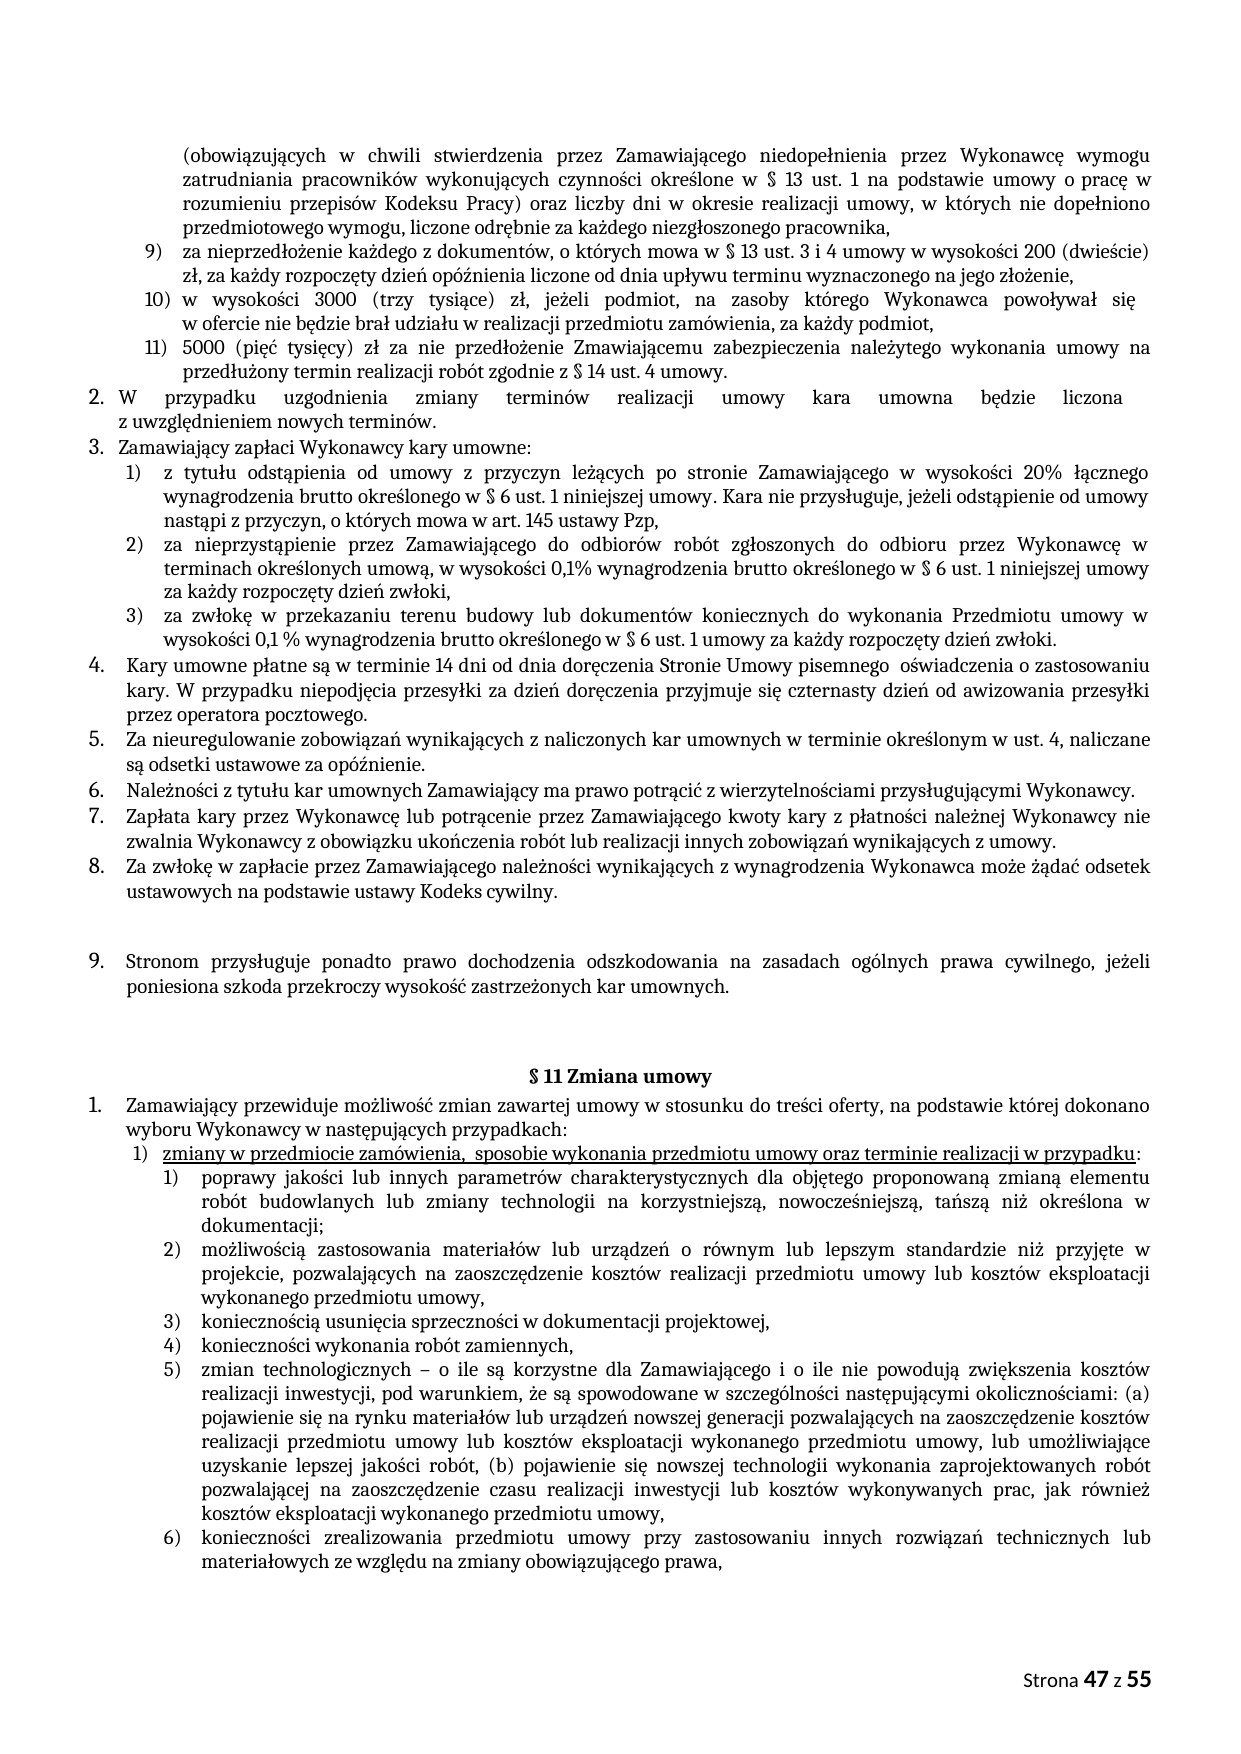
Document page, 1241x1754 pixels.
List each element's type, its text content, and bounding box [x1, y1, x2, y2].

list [145, 144, 1152, 240]
list możliwością zastosowania materiałów lub urządzeń o równym lub lepszym standardzie niż przyjęte w projekcie, pozwalających na zaoszczędzenie kosztów realizacji przedmiotu umowy lub kosztów eksploatacji wykonanego przedmiotu umowy, [164, 1238, 1152, 1310]
list w wysokości 3000 (trzy tysiące) zł, jeżeli podmiot, na zasoby którego Wykonawca powoływał się w ofercie nie będzie brał udziału w realizacji przedmiotu zamówienia, za każdy podmiot, [145, 288, 1152, 336]
list konieczności zrealizowania przedmiotu umowy przy zastosowaniu innych rozwiązań technicznych lub materiałowych ze względu na zmiany obowiązującego prawa, [164, 1525, 1152, 1573]
list z tytułu odstąpienia od umowy z przyczyn leżących po stronie Zamawiającego w wysokości 20% łącznego wynagrodzenia brutto określonego w § 6 ust. 1 niniejszej umowy. Kara nie przysługuje, jeżeli odstąpienie od umowy nastąpi z przyczyn, o których mowa w art. 145 ustawy Pzp, [126, 460, 1149, 532]
list Należności z tytułu kar umownych Zamawiający ma prawo potrącić z wierzytelnościami przysługującymi Wykonawcy. [89, 777, 1152, 803]
list zmiany w przedmiocie zamówienia, sposobie wykonania przedmiotu umowy oraz terminie realizacji w przypadku: [133, 1142, 1152, 1166]
list poprawy jakości lub innych parametrów charakterystycznych dla objętego proponowaną zmianą elementu robót budowlanych lub zmiany technologii na korzystniejszą, nowocześniejszą, tańszą niż określona w dokumentacji; [164, 1166, 1152, 1238]
list za nieprzystąpienie przez Zamawiającego do odbiorów robót zgłoszonych do odbioru przez Wykonawcę w terminach określonych umową, w wysokości 0,1% wynagrodzenia brutto określonego w § 6 ust. 1 niniejszej umowy za każdy rozpoczęty dzień zwłoki, [126, 532, 1149, 604]
list za nieprzedłożenie każdego z dokumentów, o których mowa w § 13 ust. 3 i 4 umowy w wysokości 200 (dwieście) zł, za każdy rozpoczęty dzień opóźnienia liczone od dnia upływu terminu wyznaczonego na jego złożenie, [145, 240, 1152, 288]
list W przypadku uzgodnienia zmiany terminów realizacji umowy kara umowna będzie liczona z uwzględnieniem nowych terminów. [89, 384, 1152, 434]
list Za nieuregulowanie zobowiązań wynikających z naliczonych kar umownych w terminie określonym w ust. 4, naliczane są odsetki ustawowe za opóźnienie. [89, 726, 1152, 777]
list zmian technologicznych – o ile są korzystne dla Zamawiającego i o ile nie powodują zwiększenia kosztów realizacji inwestycji, pod warunkiem, że są spowodowane w szczególności następującymi okolicznościami: (a) pojawienie się na rynku materiałów lub urządzeń nowszej generacji pozwalających na zaoszczędzenie kosztów realizacji przedmiotu umowy lub kosztów eksploatacji wykonanego przedmiotu umowy, lub umożliwiające uzyskanie lepszej jakości robót, (b) pojawienie się nowszej technologii wykonania zaprojektowanych robót pozwalającej na zaoszczędzenie czasu realizacji inwestycji lub kosztów wykonywanych prac, jak również kosztów eksploatacji wykonanego przedmiotu umowy, [164, 1358, 1152, 1525]
list Stronom przysługuje ponadto prawo dochodzenia odszkodowania na zasadach ogólnych prawa cywilnego, jeżeli poniesiona szkoda przekroczy wysokość zastrzeżonych kar umownych. [89, 948, 1152, 999]
list koniecznością usunięcia sprzeczności w dokumentacji projektowej, [164, 1310, 1152, 1334]
list Kary umowne płatne są w terminie 14 dni od dnia doręczenia Stronie Umowy pisemnego oświadczenia o zastosowaniu kary. W przypadku niepodjęcia przesyłki za dzień doręczenia przyjmuje się czternasty dzień od awizowania przesyłki przez operatora pocztowego. [89, 652, 1152, 726]
text § 11 Zmiana umowy [89, 1064, 1152, 1088]
list Zapłata kary przez Wykonawcę lub potrącenie przez Zamawiającego kwoty kary z płatności należnej Wykonawcy nie zwalnia Wykonawcy z obowiązku ukończenia robót lub realizacji innych zobowiązań wynikających z umowy. [89, 803, 1152, 853]
list 5000 (pięć tysięcy) zł za nie przedłożenie Zmawiającemu zabezpieczenia należytego wykonania umowy na przedłużony termin realizacji robót zgodnie z § 14 ust. 4 umowy. [145, 336, 1152, 384]
list Za zwłokę w zapłacie przez Zamawiającego należności wynikających z wynagrodzenia Wykonawca może żądać odsetek ustawowych na podstawie ustawy Kodeks cywilny. [89, 853, 1152, 903]
list Zamawiający przewiduje możliwość zmian zawartej umowy w stosunku do treści oferty, na podstawie której dokonano wyboru Wykonawcy w następujących przypadkach: [89, 1092, 1152, 1142]
list konieczności wykonania robót zamiennych, [164, 1334, 1152, 1358]
list Zamawiający zapłaci Wykonawcy kary umowne: [89, 434, 1152, 460]
list za zwłokę w przekazaniu terenu budowy lub dokumentów koniecznych do wykonania Przedmiotu umowy w wysokości 0,1 % wynagrodzenia brutto określonego w § 6 ust. 1 umowy za każdy rozpoczęty dzień zwłoki. [126, 604, 1149, 652]
